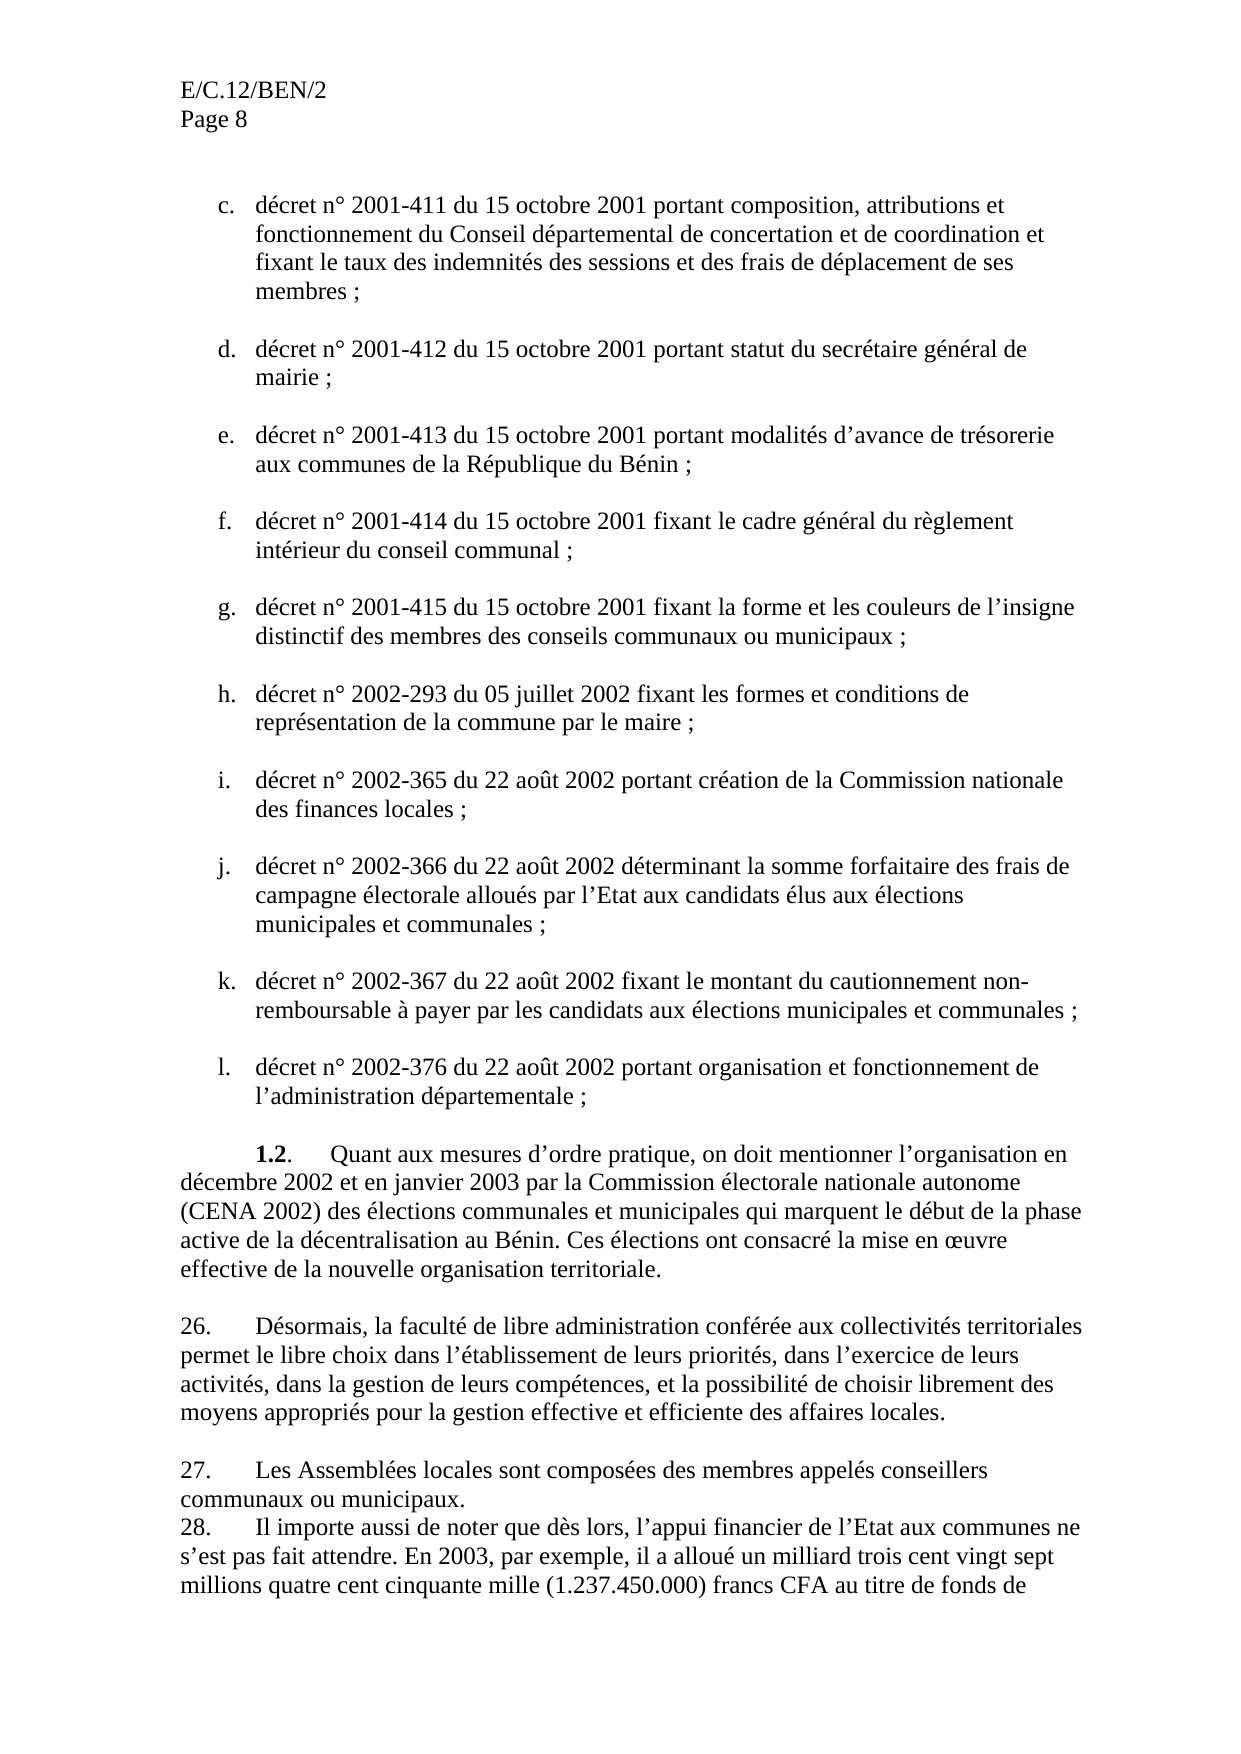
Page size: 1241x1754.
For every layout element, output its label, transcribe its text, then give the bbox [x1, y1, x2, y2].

list décret n° 2002-367 du 22 août 2002 fixant le montant du cautionnement non-remboursable à payer par les candidats aux élections municipales et communales ; [218, 966, 1090, 1024]
list décret n° 2001-415 du 15 octobre 2001 fixant la forme et les couleurs de l’insigne distinctif des membres des conseils communaux ou municipaux ; [218, 592, 1090, 650]
text 26. Désormais, la faculté de libre administration conférée aux collectivités territoriales permet le libre choix dans l’établissement de leurs priorités, dans l’exercice de leurs activités, dans la gestion de leurs compétences, et la possibilité de choisir librement des moyens appropriés pour la gestion effective et efficiente des affaires locales. [180, 1311, 1090, 1426]
text 1.2. Quant aux mesures d’ordre pratique, on doit mentionner l’organisation en décembre 2002 et en janvier 2003 par la Commission électorale nationale autonome (CENA 2002) des élections communales et municipales qui marquent le début de la phase active de la décentralisation au Bénin. Ces élections ont consacré la mise en œuvre effective de la nouvelle organisation territoriale. [180, 1139, 1090, 1282]
text 27. Les Assemblées locales sont composées des membres appelés conseillers communaux ou municipaux. [180, 1455, 1090, 1512]
list décret n° 2001-413 du 15 octobre 2001 portant modalités d’avance de trésorerie aux communes de la République du Bénin ; [218, 420, 1090, 477]
list décret n° 2002-366 du 22 août 2002 déterminant la somme forfaitaire des frais de campagne électorale alloués par l’Etat aux candidats élus aux élections municipales et communales ; [218, 851, 1090, 937]
list décret n° 2001-411 du 15 octobre 2001 portant composition, attributions et fonctionnement du Conseil départemental de concertation et de coordination et fixant le taux des indemnités des sessions et des frais de déplacement de ses membres ; [218, 190, 1090, 305]
list décret n° 2001-414 du 15 octobre 2001 fixant le cadre général du règlement intérieur du conseil communal ; [218, 506, 1090, 564]
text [180, 1512, 1090, 1599]
list décret n° 2001-412 du 15 octobre 2001 portant statut du secrétaire général de mairie ; [218, 334, 1090, 391]
list décret n° 2002-365 du 22 août 2002 portant création de la Commission nationale des finances locales ; [218, 765, 1090, 822]
list décret n° 2002-293 du 05 juillet 2002 fixant les formes et conditions de représentation de la commune par le maire ; [218, 679, 1090, 736]
list décret n° 2002-376 du 22 août 2002 portant organisation et fonctionnement de l’administration départementale ; [218, 1052, 1090, 1110]
